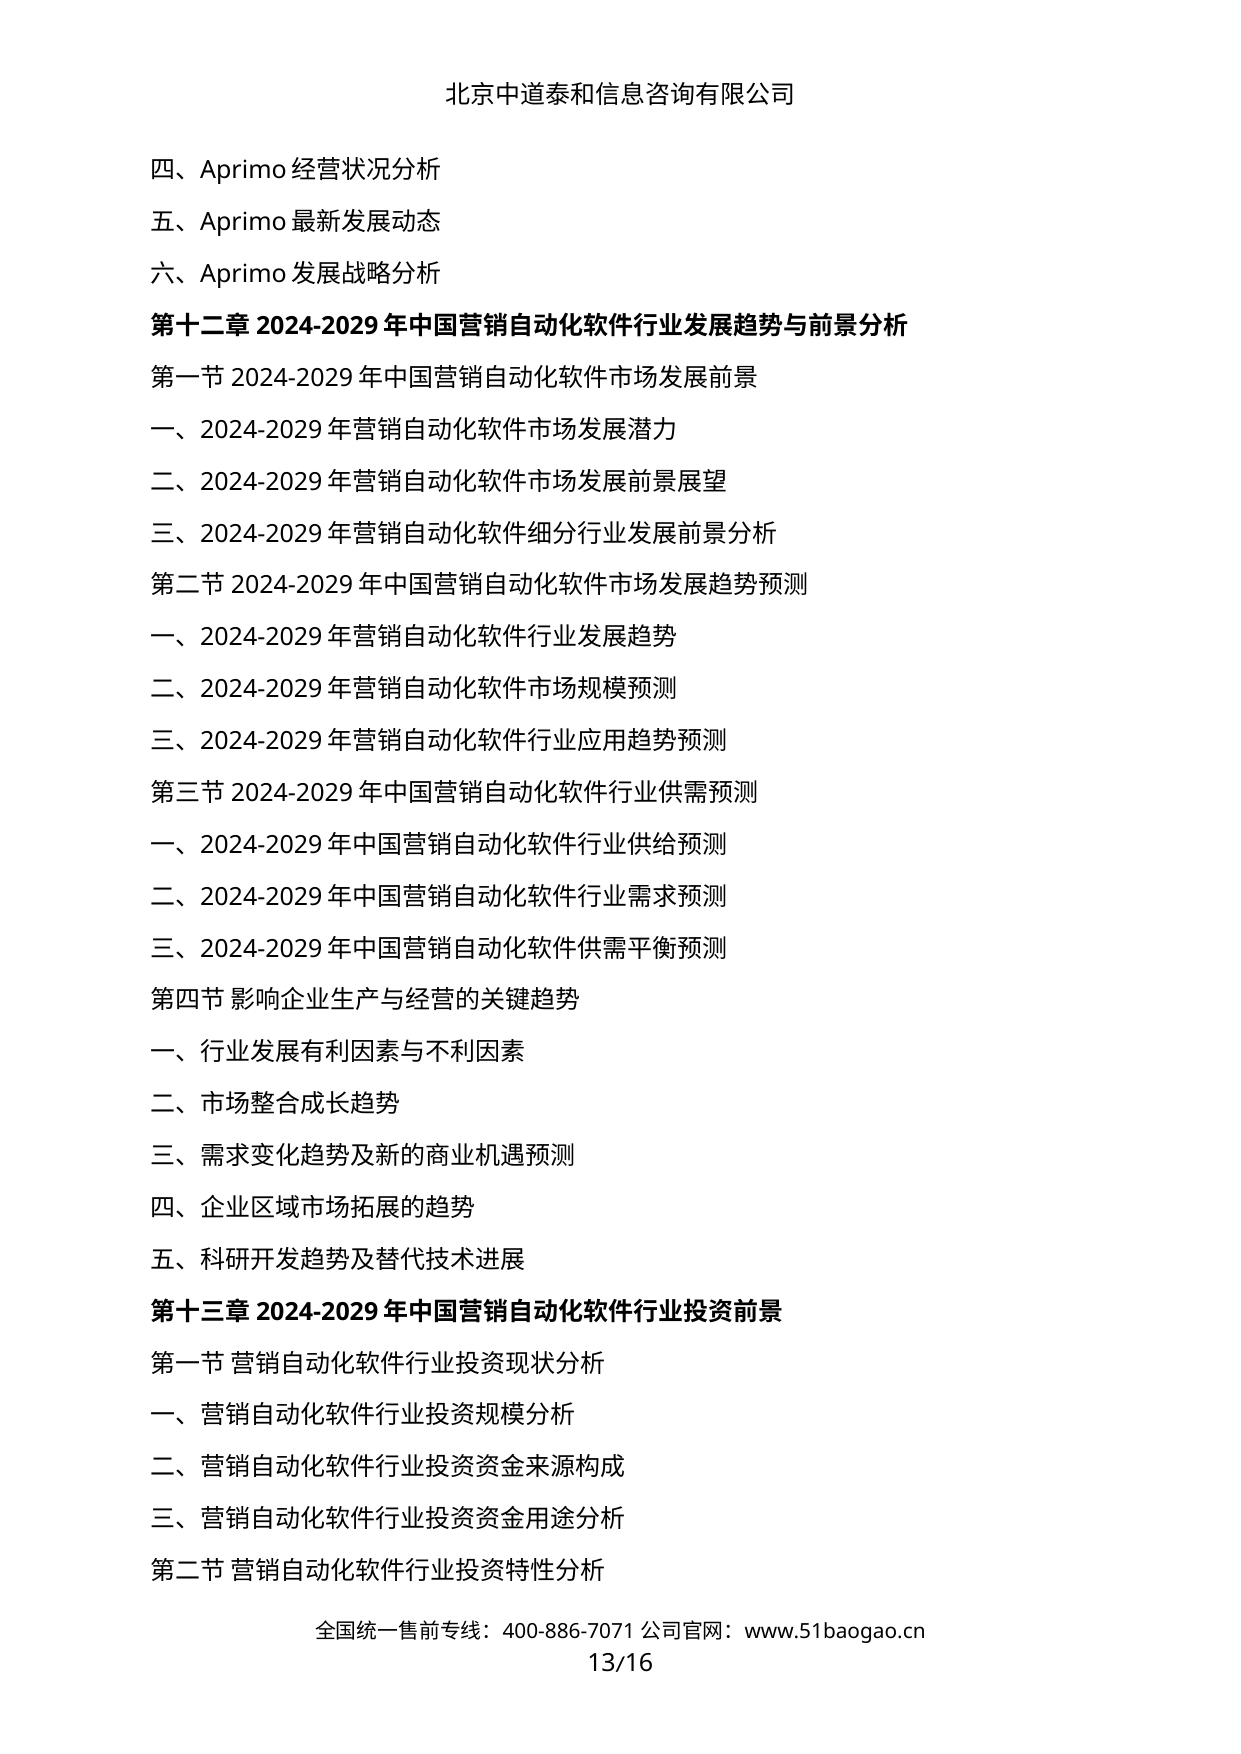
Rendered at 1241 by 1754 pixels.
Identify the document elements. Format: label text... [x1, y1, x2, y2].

text 三、2024-2029年营销自动化软件细分行业发展前景分析 [150, 513, 1090, 549]
text 二、2024-2029年中国营销自动化软件行业需求预测 [150, 876, 1090, 912]
text 一、2024-2029年营销自动化软件行业发展趋势 [150, 617, 1090, 653]
text 二、2024-2029年营销自动化软件市场规模预测 [150, 669, 1090, 705]
text 四、企业区域市场拓展的趋势 [150, 1187, 1090, 1224]
text 一、2024-2029年营销自动化软件市场发展潜力 [150, 409, 1090, 446]
text 第十二章 2024-2029年中国营销自动化软件行业发展趋势与前景分析 [150, 306, 1090, 342]
text 五、Aprimo最新发展动态 [150, 202, 1090, 238]
text 三、需求变化趋势及新的商业机遇预测 [150, 1136, 1090, 1172]
text 第三节 2024-2029年中国营销自动化软件行业供需预测 [150, 772, 1090, 809]
text 五、科研开发趋势及替代技术进展 [150, 1239, 1090, 1276]
text 第二节 营销自动化软件行业投资特性分析 [150, 1551, 1090, 1587]
text 第一节 2024-2029年中国营销自动化软件市场发展前景 [150, 357, 1090, 394]
text 第二节 2024-2029年中国营销自动化软件市场发展趋势预测 [150, 565, 1090, 601]
text 四、Aprimo经营状况分析 [150, 150, 1090, 186]
text 二、营销自动化软件行业投资资金来源构成 [150, 1447, 1090, 1483]
text 第十三章 2024-2029年中国营销自动化软件行业投资前景 [150, 1291, 1090, 1327]
text 二、市场整合成长趋势 [150, 1084, 1090, 1120]
text 三、2024-2029年营销自动化软件行业应用趋势预测 [150, 721, 1090, 757]
text 三、2024-2029年中国营销自动化软件供需平衡预测 [150, 928, 1090, 964]
text 一、2024-2029年中国营销自动化软件行业供给预测 [150, 824, 1090, 861]
text 一、营销自动化软件行业投资规模分析 [150, 1395, 1090, 1431]
text 三、营销自动化软件行业投资资金用途分析 [150, 1499, 1090, 1535]
text 六、Aprimo发展战略分析 [150, 254, 1090, 290]
text 第四节 影响企业生产与经营的关键趋势 [150, 980, 1090, 1016]
text 二、2024-2029年营销自动化软件市场发展前景展望 [150, 461, 1090, 497]
text 一、行业发展有利因素与不利因素 [150, 1032, 1090, 1068]
text 第一节 营销自动化软件行业投资现状分析 [150, 1343, 1090, 1379]
